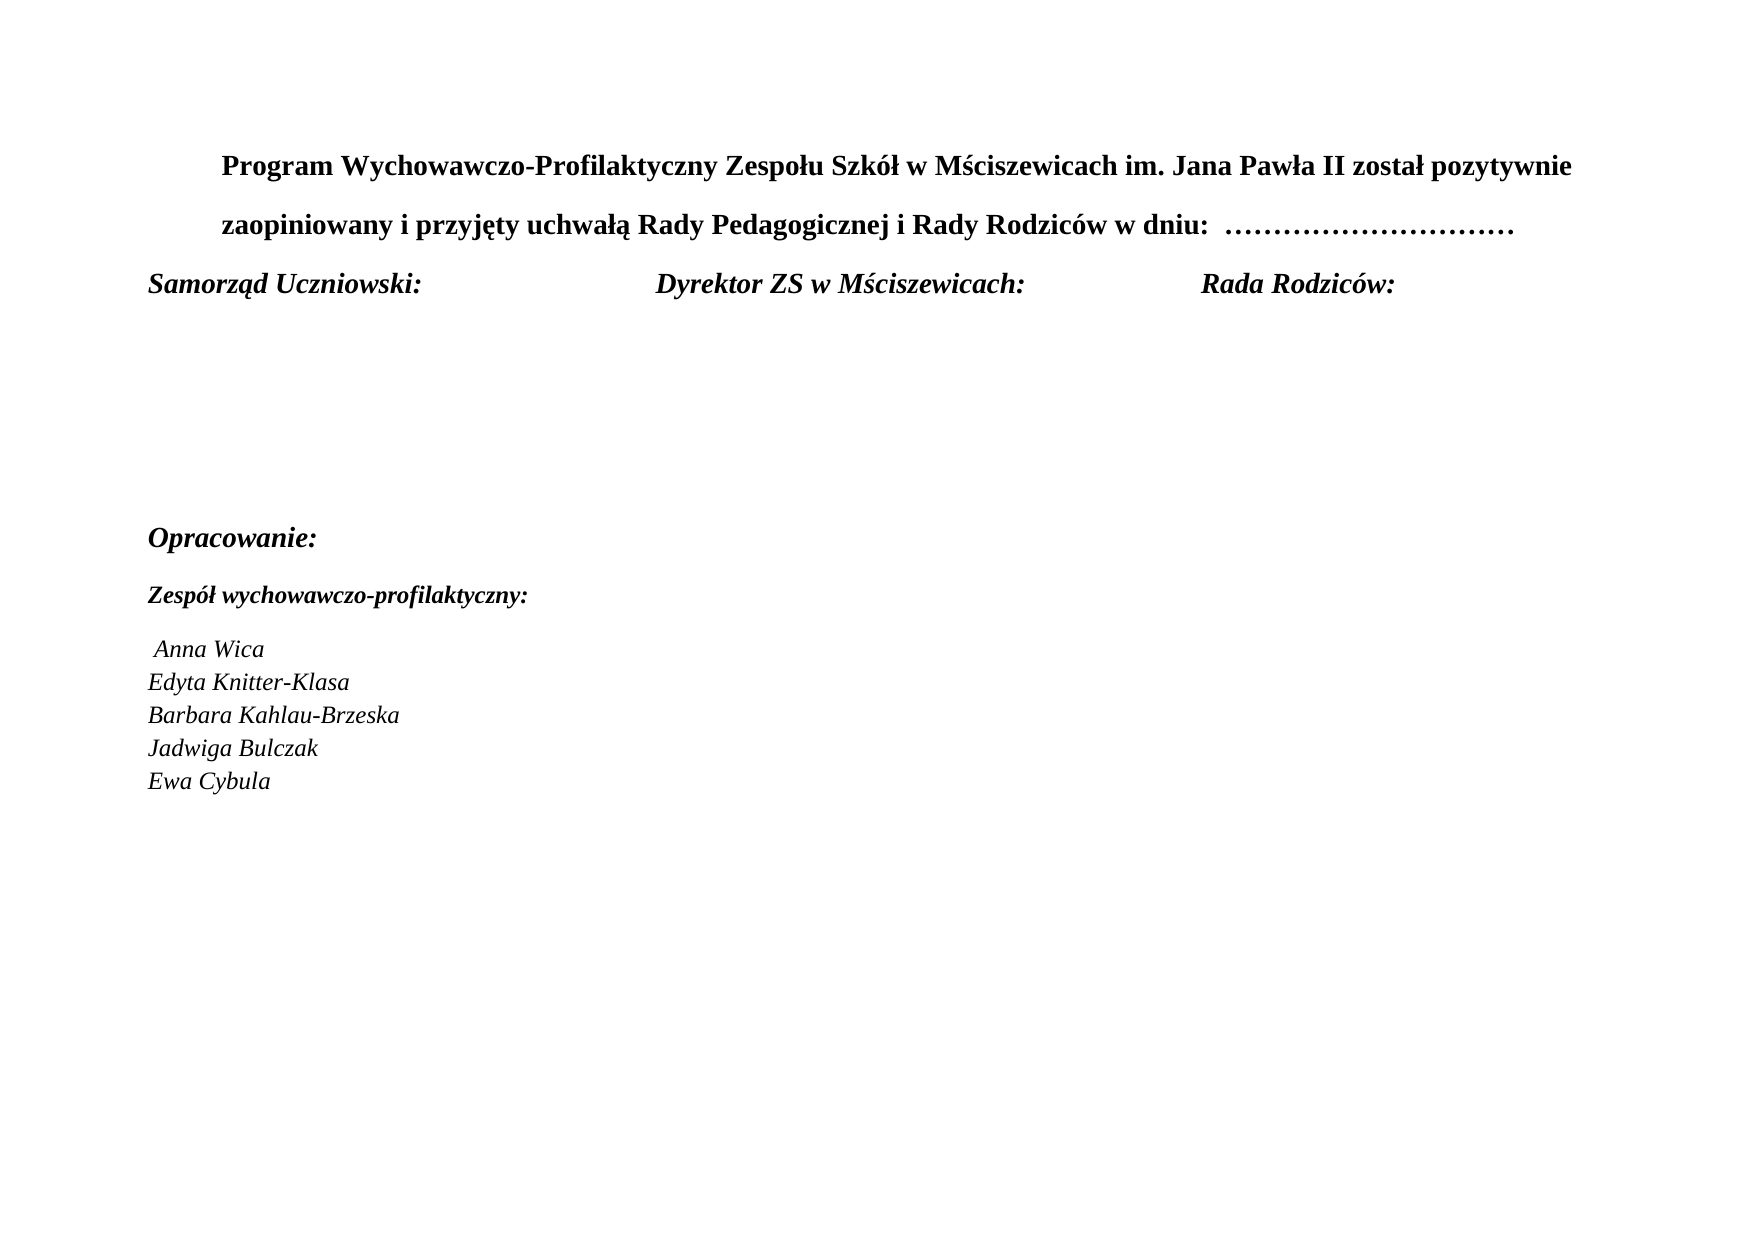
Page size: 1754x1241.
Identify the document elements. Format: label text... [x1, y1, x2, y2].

text Samorząd Uczniowski: Dyrektor ZS w Mściszewicach: Rada Rodziców: [148, 266, 1606, 300]
text Program Wychowawczo-Profilaktyczny Zespołu Szkół w Mściszewicach im. Jana Pawła II został pozytywnie [148, 148, 1606, 181]
text Anna Wica Edyta Knitter-Klasa Barbara Kahlau-Brzeska Jadwiga Bulczak Ewa Cybula [148, 634, 1606, 794]
text Opracowanie: [148, 520, 1606, 554]
text Zespół wychowawczo-profilaktyczny: [148, 580, 1606, 608]
text zaopiniowany i przyjęty uchwałą Rady Pedagogicznej i Rady Rodziców w dniu: ………………………… [148, 207, 1606, 241]
